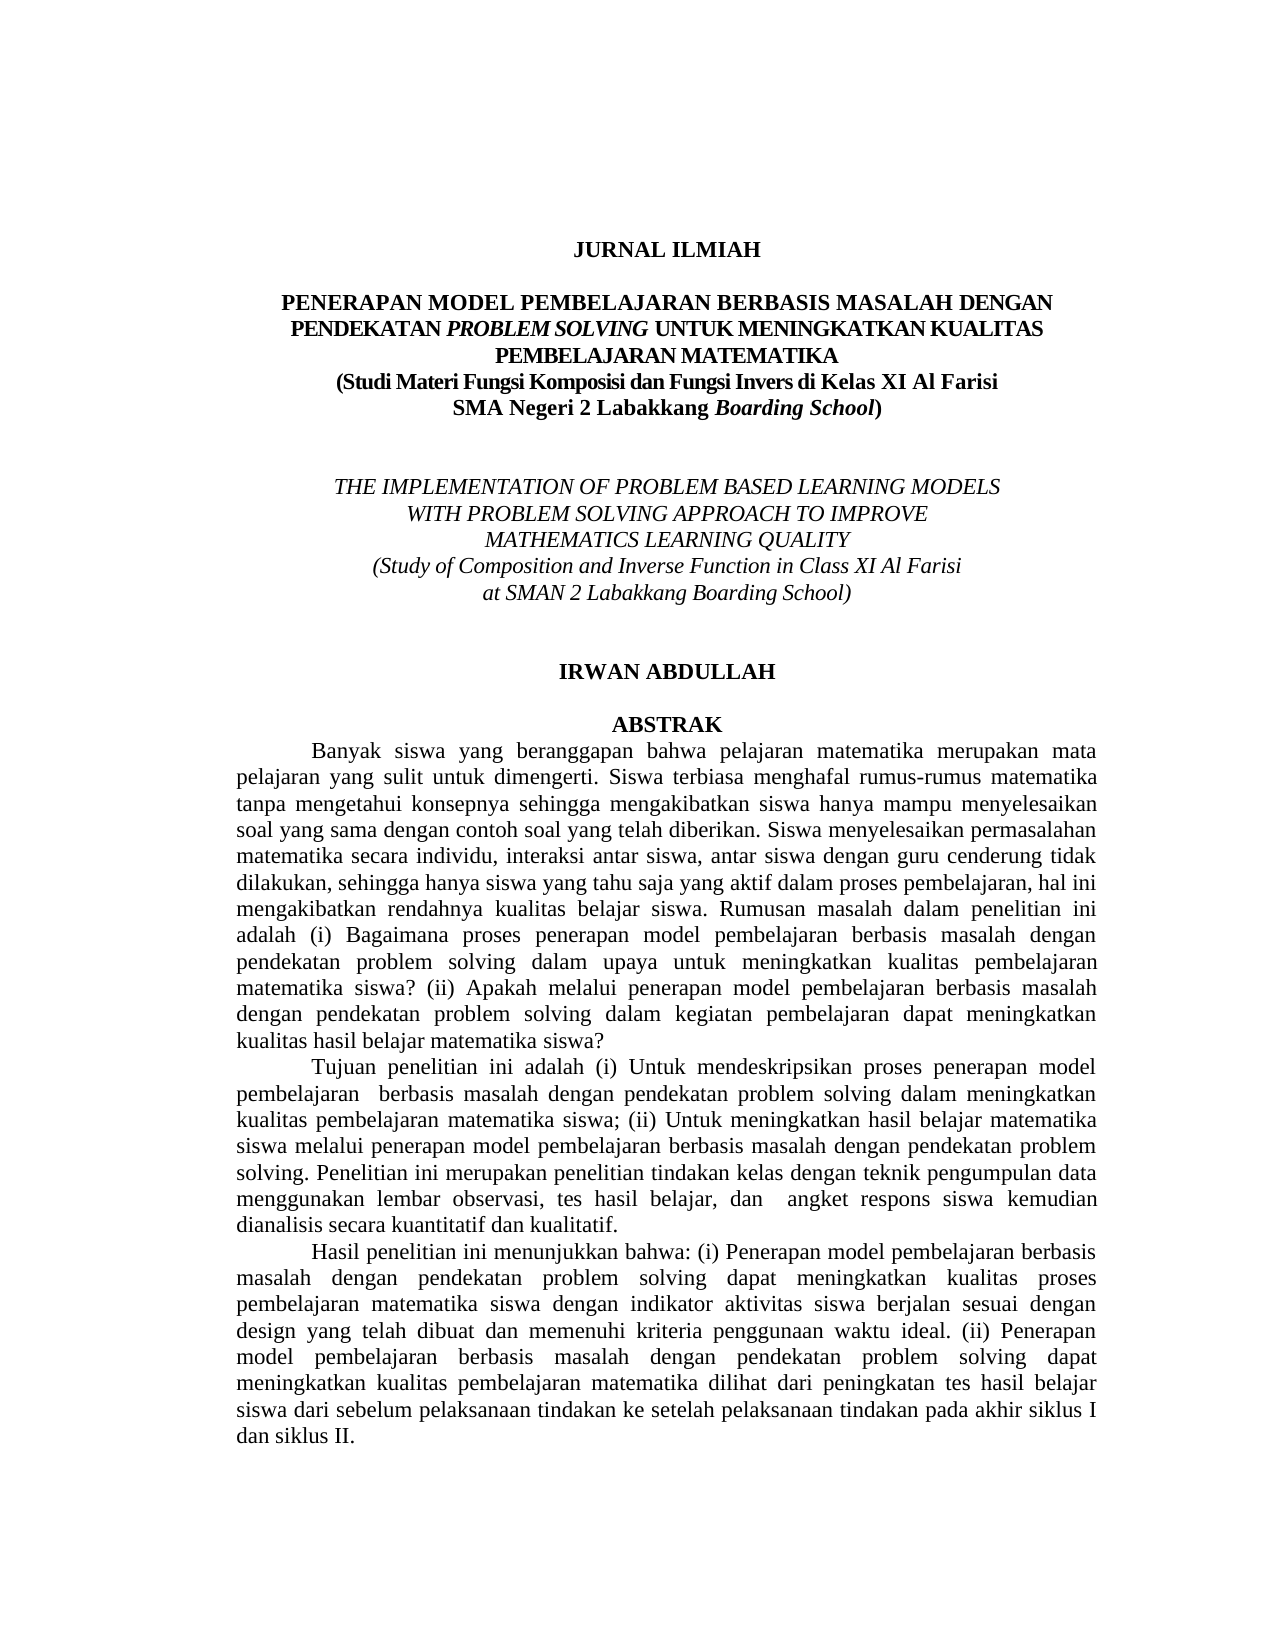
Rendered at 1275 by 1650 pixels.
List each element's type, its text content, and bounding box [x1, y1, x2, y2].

text SMA Negeri 2 Labakkang Boarding School) [236, 394, 1098, 421]
text JURNAL ILMIAH [236, 236, 1098, 263]
text WITH PROBLEM SOLVING APPROACH TO IMPROVE [236, 500, 1098, 526]
text MATHEMATICS LEARNING QUALITY [236, 526, 1098, 552]
text PENERAPAN MODEL PEMBELAJARAN BERBASIS MASALAH DENGAN PENDEKATAN PROBLEM SOLVING UNTUK MENINGKATKAN KUALITAS PEMBELAJARAN MATEMATIKA [236, 289, 1098, 368]
text THE IMPLEMENTATION OF PROBLEM BASED LEARNING MODELS [236, 473, 1098, 500]
text Tujuan penelitian ini adalah (i) Untuk mendeskripsikan proses penerapan model pembelajaran berbasis masalah dengan pendekatan problem solving dalam meningkatkan kualitas pembelajaran matematika siswa; (ii) Untuk meningkatkan hasil belajar matematika siswa melalui penerapan model pembelajaran berbasis masalah dengan pendekatan problem solving. Penelitian ini merupakan penelitian tindakan kelas dengan teknik pengumpulan data menggunakan lembar observasi, tes hasil belajar, dan angket respons siswa kemudian dianalisis secara kuantitatif dan kualitatif. [236, 1053, 1098, 1238]
text (Studi Materi Fungsi Komposisi dan Fungsi Invers di Kelas XI Al Farisi [236, 368, 1098, 394]
text Hasil penelitian ini menunjukkan bahwa: (i) Penerapan model pembelajaran berbasis masalah dengan pendekatan problem solving dapat meningkatkan kualitas proses pembelajaran matematika siswa dengan indikator aktivitas siswa berjalan sesuai dengan design yang telah dibuat dan memenuhi kriteria penggunaan waktu ideal. (ii) Penerapan model pembelajaran berbasis masalah dengan pendekatan problem solving dapat meningkatkan kualitas pembelajaran matematika dilihat dari peningkatan tes hasil belajar siswa dari sebelum pelaksanaan tindakan ke setelah pelaksanaan tindakan pada akhir siklus I dan siklus II. [236, 1238, 1098, 1448]
text at SMAN 2 Labakkang Boarding School) [236, 579, 1098, 605]
text Banyak siswa yang beranggapan bahwa pelajaran matematika merupakan mata pelajaran yang sulit untuk dimengerti. Siswa terbiasa menghafal rumus-rumus matematika tanpa mengetahui konsepnya sehingga mengakibatkan siswa hanya mampu menyelesaikan soal yang sama dengan contoh soal yang telah diberikan. Siswa menyelesaikan permasalahan matematika secara individu, interaksi antar siswa, antar siswa dengan guru cenderung tidak dilakukan, sehingga hanya siswa yang tahu saja yang aktif dalam proses pembelajaran, hal ini mengakibatkan rendahnya kualitas belajar siswa. Rumusan masalah dalam penelitian ini adalah (i) Bagaimana proses penerapan model pembelajaran berbasis masalah dengan pendekatan problem solving dalam upaya untuk meningkatkan kualitas pembelajaran matematika siswa? (ii) Apakah melalui penerapan model pembelajaran berbasis masalah dengan pendekatan problem solving dalam kegiatan pembelajaran dapat meningkatkan kualitas hasil belajar matematika siswa? [236, 737, 1098, 1053]
text (Study of Composition and Inverse Function in Class XI Al Farisi [236, 552, 1098, 579]
text ABSTRAK [236, 711, 1098, 737]
text IRWAN ABDULLAH [236, 658, 1098, 684]
